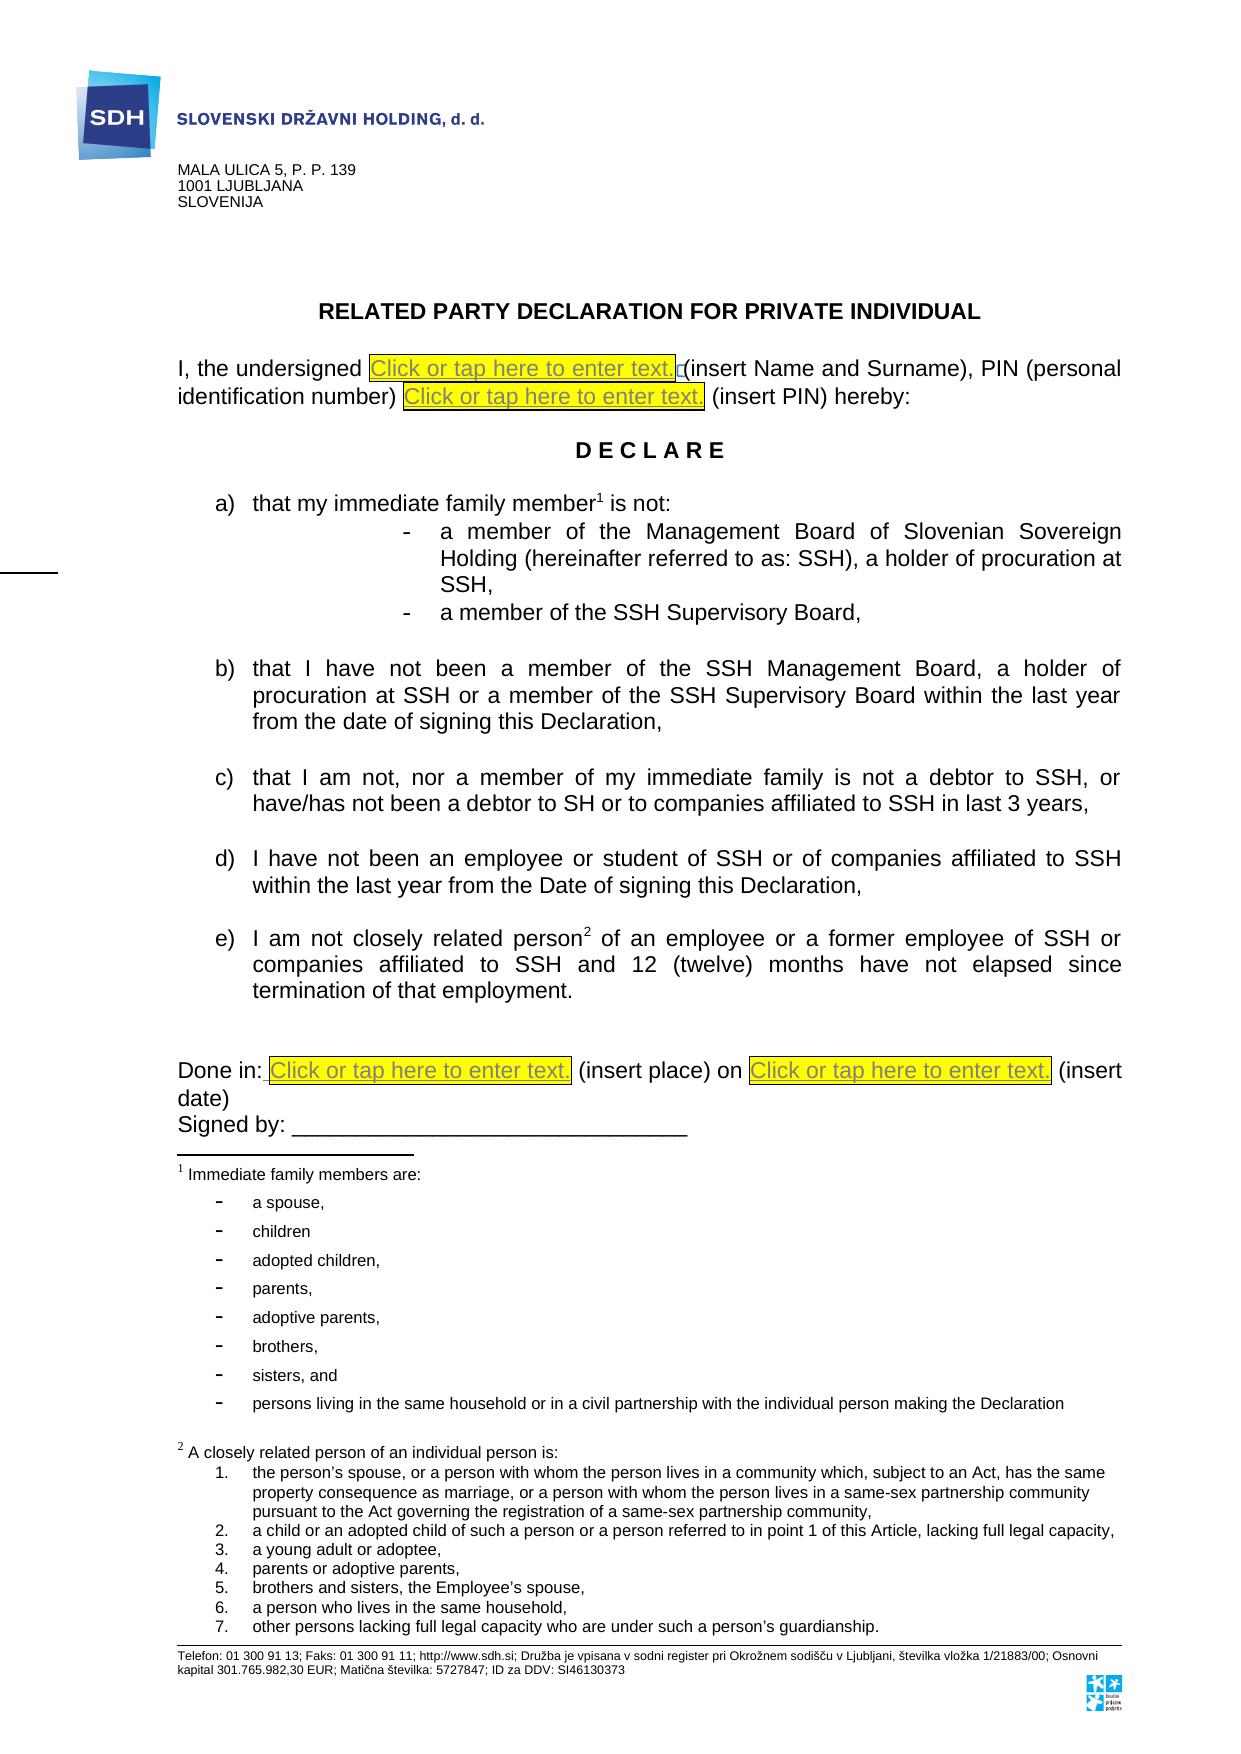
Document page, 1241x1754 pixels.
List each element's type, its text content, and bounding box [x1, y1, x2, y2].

list Done in: (insert place) on (insert date) [177, 1056, 1122, 1111]
list I, the undersigned (insert Name and Surname), PIN (personal identification number) (insert PIN) hereby: [676, 354, 1122, 411]
picture [1111, 1680, 1117, 1689]
list a member of the Management Board of Slovenian Sovereign Holding (hereinafter referred to as: SSH), a holder of procuration at SSH, [402, 516, 1122, 597]
list that my immediate family member is not: [215, 489, 1122, 516]
picture [76, 70, 484, 160]
list I, the undersigned (insert Name and Surname), PIN (personal identification number) (insert PIN) hereby: [177, 354, 403, 411]
list I have not been an employee or student of SSH or of companies affiliated to SSH within the last year from the Date of signing this Declaration, [215, 845, 1122, 898]
list I am not closely related person of an employee or a former employee of SSH or companies affiliated to SSH and 12 (twelve) months have not elapsed since termination of that employment. [215, 924, 1122, 1003]
list D E C L A R E [177, 437, 1122, 463]
list a member of the SSH Supervisory Board, [402, 597, 1122, 626]
list that I have not been a member of the SSH Management Board, a holder of procuration at SSH or a member of the SSH Supervisory Board within the last year from the date of signing this Declaration, [215, 655, 1122, 734]
list that I am not, nor a member of my immediate family is not a debtor to SSH, or have/has not been a debtor to SH or to companies affiliated to SSH in last 3 years, [215, 763, 1122, 816]
text RELATED PARTY DECLARATION FOR PRIVATE INDIVIDUAL [177, 295, 1122, 324]
list Signed by: _______________________________ [177, 1111, 1122, 1137]
picture [1086, 1675, 1123, 1711]
